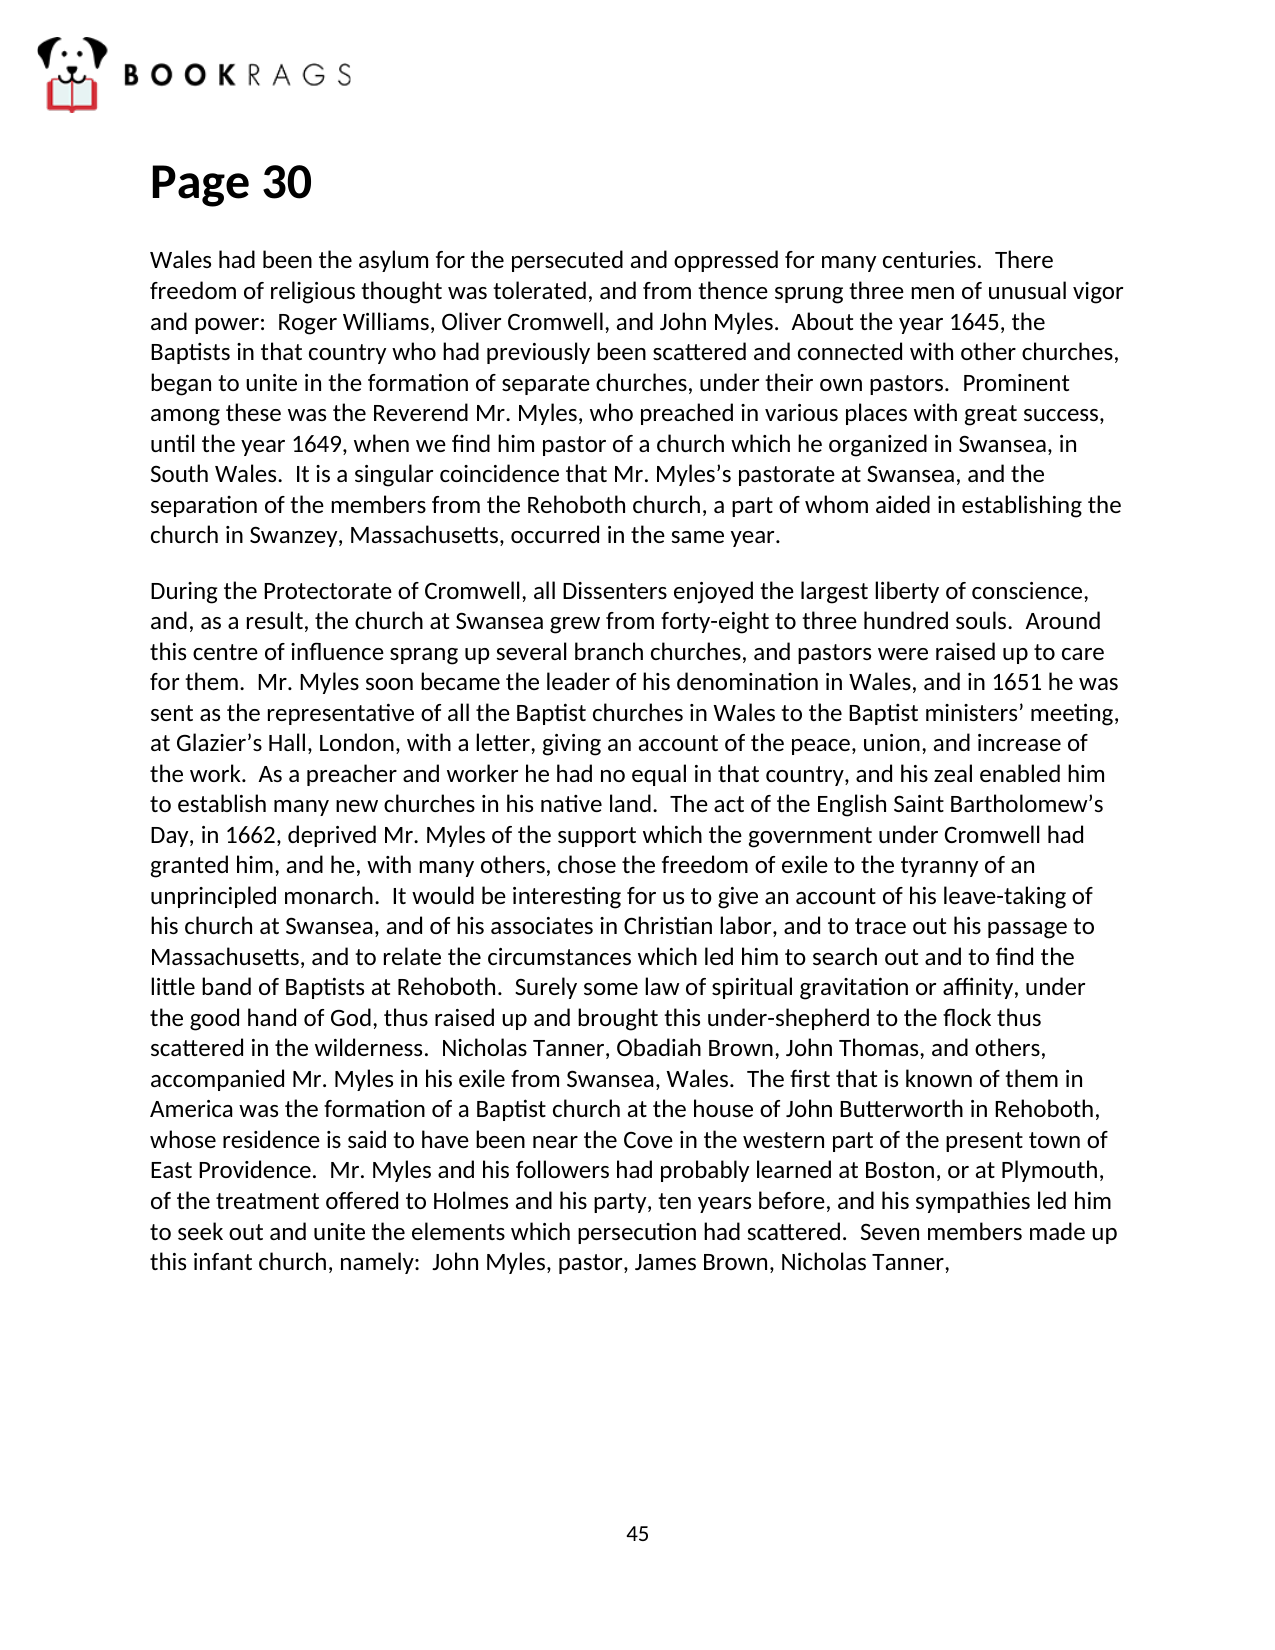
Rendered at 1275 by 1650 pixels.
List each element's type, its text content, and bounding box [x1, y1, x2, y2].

text Wales had been the asylum for the persecuted and oppressed for many centuries. There freedom of religious thought was tolerated, and from thence sprung three men of unusual vigor and power: Roger Williams, Oliver Cromwell, and John Myles. About the year 1645, the Baptists in that country who had previously been scattered and connected with other churches, began to unite in the formation of separate churches, under their own pastors. Prominent among these was the Reverend Mr. Myles, who preached in various places with great success, until the year 1649, when we find him pastor of a church which he organized in Swansea, in South Wales. It is a singular coincidence that Mr. Myles’s pastorate at Swansea, and the separation of the members from the Rehoboth church, a part of whom aided in establishing the church in Swanzey, Massachusetts, occurred in the same year. [150, 244, 1125, 550]
text During the Protectorate of Cromwell, all Dissenters enjoyed the largest liberty of conscience, and, as a result, the church at Swansea grew from forty-eight to three hundred souls. Around this centre of influence sprang up several branch churches, and pastors were raised up to care for them. Mr. Myles soon became the leader of his denomination in Wales, and in 1651 he was sent as the representative of all the Baptist churches in Wales to the Baptist ministers’ meeting, at Glazier’s Hall, London, with a letter, giving an account of the peace, union, and increase of the work. As a preacher and worker he had no equal in that country, and his zeal enabled him to establish many new churches in his native land. The act of the English Saint Bartholomew’s Day, in 1662, deprived Mr. Myles of the support which the government under Cromwell had granted him, and he, with many others, chose the freedom of exile to the tyranny of an unprincipled monarch. It would be interesting for us to give an account of his leave-taking of his church at Swansea, and of his associates in Christian labor, and to trace out his passage to Massachusetts, and to relate the circumstances which led him to search out and to find the little band of Baptists at Rehoboth. Surely some law of spiritual gravitation or affinity, under the good hand of God, thus raised up and brought this under-shepherd to the flock thus scattered in the wilderness. Nicholas Tanner, Obadiah Brown, John Thomas, and others, accompanied Mr. Myles in his exile from Swansea, Wales. The first that is known of them in America was the formation of a Baptist church at the house of John Butterworth in Rehoboth, whose residence is said to have been near the Cove in the western part of the present town of East Providence. Mr. Myles and his followers had probably learned at Boston, or at Plymouth, of the treatment offered to Holmes and his party, ten years before, and his sympathies led him to seek out and unite the elements which persecution had scattered. Seven members made up this infant church, namely: John Myles, pastor, James Brown, Nicholas Tanner, [150, 575, 1125, 1277]
picture [37, 37, 351, 113]
text Page 30 [150, 150, 1125, 211]
